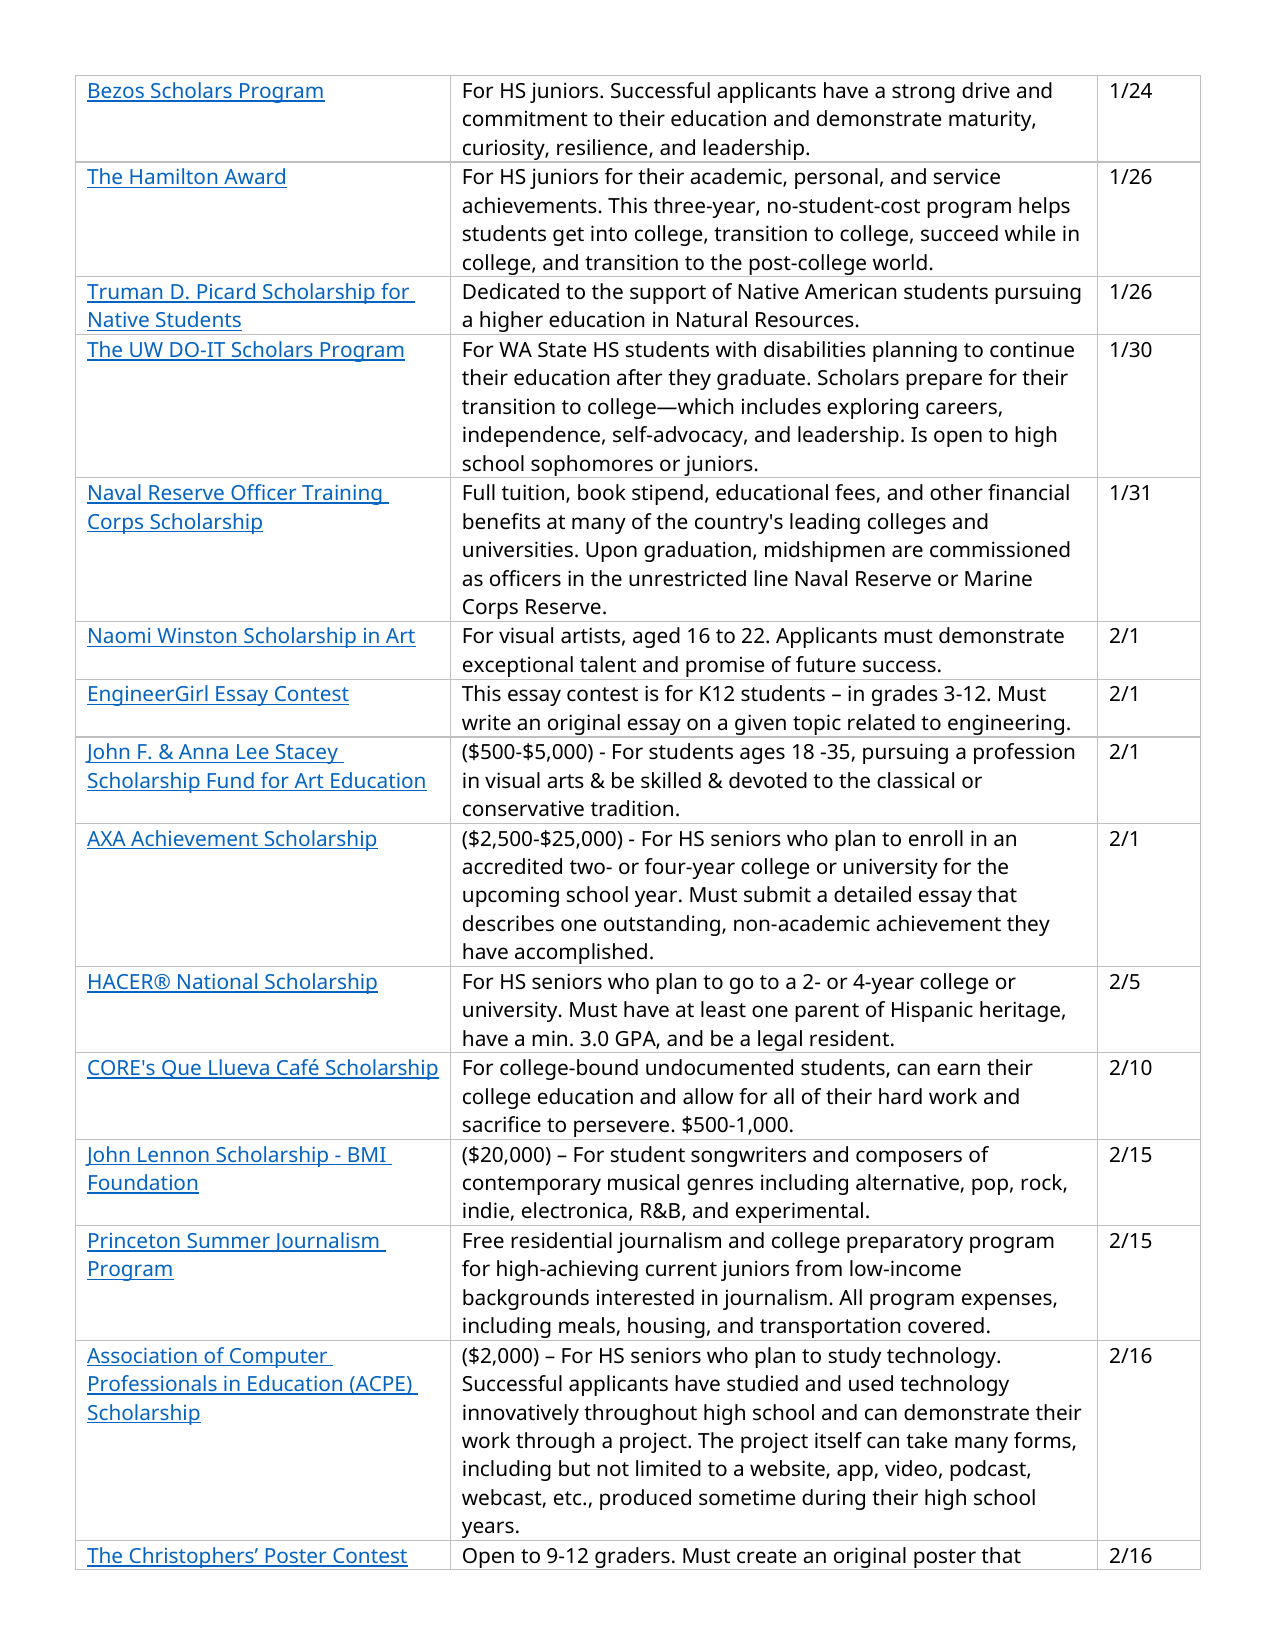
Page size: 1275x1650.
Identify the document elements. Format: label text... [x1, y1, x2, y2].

table_cell 1/26 [1098, 163, 1200, 276]
table_cell 2/15 [1098, 1140, 1200, 1225]
table_cell John F. & Anna Lee Stacey Scholarship Fund for Art Education [76, 738, 450, 823]
table_cell 1/31 [1098, 478, 1200, 621]
table_cell 2/16 [1098, 1341, 1200, 1540]
table_cell Naomi Winston Scholarship in Art [76, 622, 450, 678]
table_cell 2/1 [1098, 622, 1200, 678]
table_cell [451, 1541, 1097, 1569]
table_cell 1/24 [1098, 76, 1200, 161]
table_cell 1/30 [1098, 335, 1200, 477]
table_cell For HS juniors. Successful applicants have a strong drive and commitment to their education and demonstrate maturity, curiosity, resilience, and leadership. [451, 76, 1097, 161]
table_cell ($500-$5,000) - For students ages 18 -35, pursuing a profession in visual arts & be skilled & devoted to the classical or conservative tradition. [451, 738, 1097, 823]
table_cell 2/15 [1098, 1226, 1200, 1340]
table_cell 2/16 [1098, 1541, 1200, 1569]
table_cell 2/10 [1098, 1053, 1200, 1139]
table_cell For WA State HS students with disabilities planning to continue their education after they graduate. Scholars prepare for their transition to college—which includes exploring careers, independence, self-advocacy, and leadership. Is open to high school sophomores or juniors. [451, 335, 1097, 477]
table_cell The Hamilton Award [76, 163, 450, 276]
table_cell Dedicated to the support of Native American students pursuing a higher education in Natural Resources. [451, 277, 1097, 334]
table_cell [76, 1541, 450, 1569]
table_cell The UW DO-IT Scholars Program [76, 335, 450, 477]
table_cell 2/1 [1098, 824, 1200, 966]
table_cell EngineerGirl Essay Contest [76, 680, 450, 736]
table_cell ($20,000) – For student songwriters and composers of contemporary musical genres including alternative, pop, rock, indie, electronica, R&B, and experimental. [451, 1140, 1097, 1225]
table_cell John Lennon Scholarship - BMI Foundation [76, 1140, 450, 1225]
table_cell For college-bound undocumented students, can earn their college education and allow for all of their hard work and sacrifice to persevere. $500-1,000. [451, 1053, 1097, 1139]
table_cell 1/26 [1098, 277, 1200, 334]
table_cell Naval Reserve Officer Training Corps Scholarship [76, 478, 450, 621]
table_cell Bezos Scholars Program [76, 76, 450, 161]
table_cell HACER® National Scholarship [76, 967, 450, 1052]
table_cell For HS seniors who plan to go to a 2- or 4-year college or university. Must have at least one parent of Hispanic heritage, have a min. 3.0 GPA, and be a legal resident. [451, 967, 1097, 1052]
table_cell Free residential journalism and college preparatory program for high-achieving current juniors from low-income backgrounds interested in journalism. All program expenses, including meals, housing, and transportation covered. [451, 1226, 1097, 1340]
table_cell For HS juniors for their academic, personal, and service achievements. This three-year, no-student-cost program helps students get into college, transition to college, succeed while in college, and transition to the post-college world. [451, 163, 1097, 276]
table_cell 2/1 [1098, 738, 1200, 823]
table_cell CORE's Que Llueva Café Scholarship [76, 1053, 450, 1139]
table_cell Truman D. Picard Scholarship for Native Students [76, 277, 450, 334]
table_cell Association of Computer Professionals in Education (ACPE) Scholarship [76, 1341, 450, 1540]
table_cell 2/5 [1098, 967, 1200, 1052]
table_cell This essay contest is for K12 students – in grades 3-12. Must write an original essay on a given topic related to engineering. [451, 680, 1097, 736]
table_cell For visual artists, aged 16 to 22. Applicants must demonstrate exceptional talent and promise of future success. [451, 622, 1097, 678]
table_cell ($2,500-$25,000) - For HS seniors who plan to enroll in an accredited two- or four-year college or university for the upcoming school year. Must submit a detailed essay that describes one outstanding, non-academic achievement they have accomplished. [451, 824, 1097, 966]
table_cell Full tuition, book stipend, educational fees, and other financial benefits at many of the country's leading colleges and universities. Upon graduation, midshipmen are commissioned as officers in the unrestricted line Naval Reserve or Marine Corps Reserve. [451, 478, 1097, 621]
table_cell AXA Achievement Scholarship [76, 824, 450, 966]
table_cell ($2,000) – For HS seniors who plan to study technology. Successful applicants have studied and used technology innovatively throughout high school and can demonstrate their work through a project. The project itself can take many forms, including but not limited to a website, app, video, podcast, webcast, etc., produced sometime during their high school years. [451, 1341, 1097, 1540]
table_cell Princeton Summer Journalism Program [76, 1226, 450, 1340]
table_cell 2/1 [1098, 680, 1200, 736]
